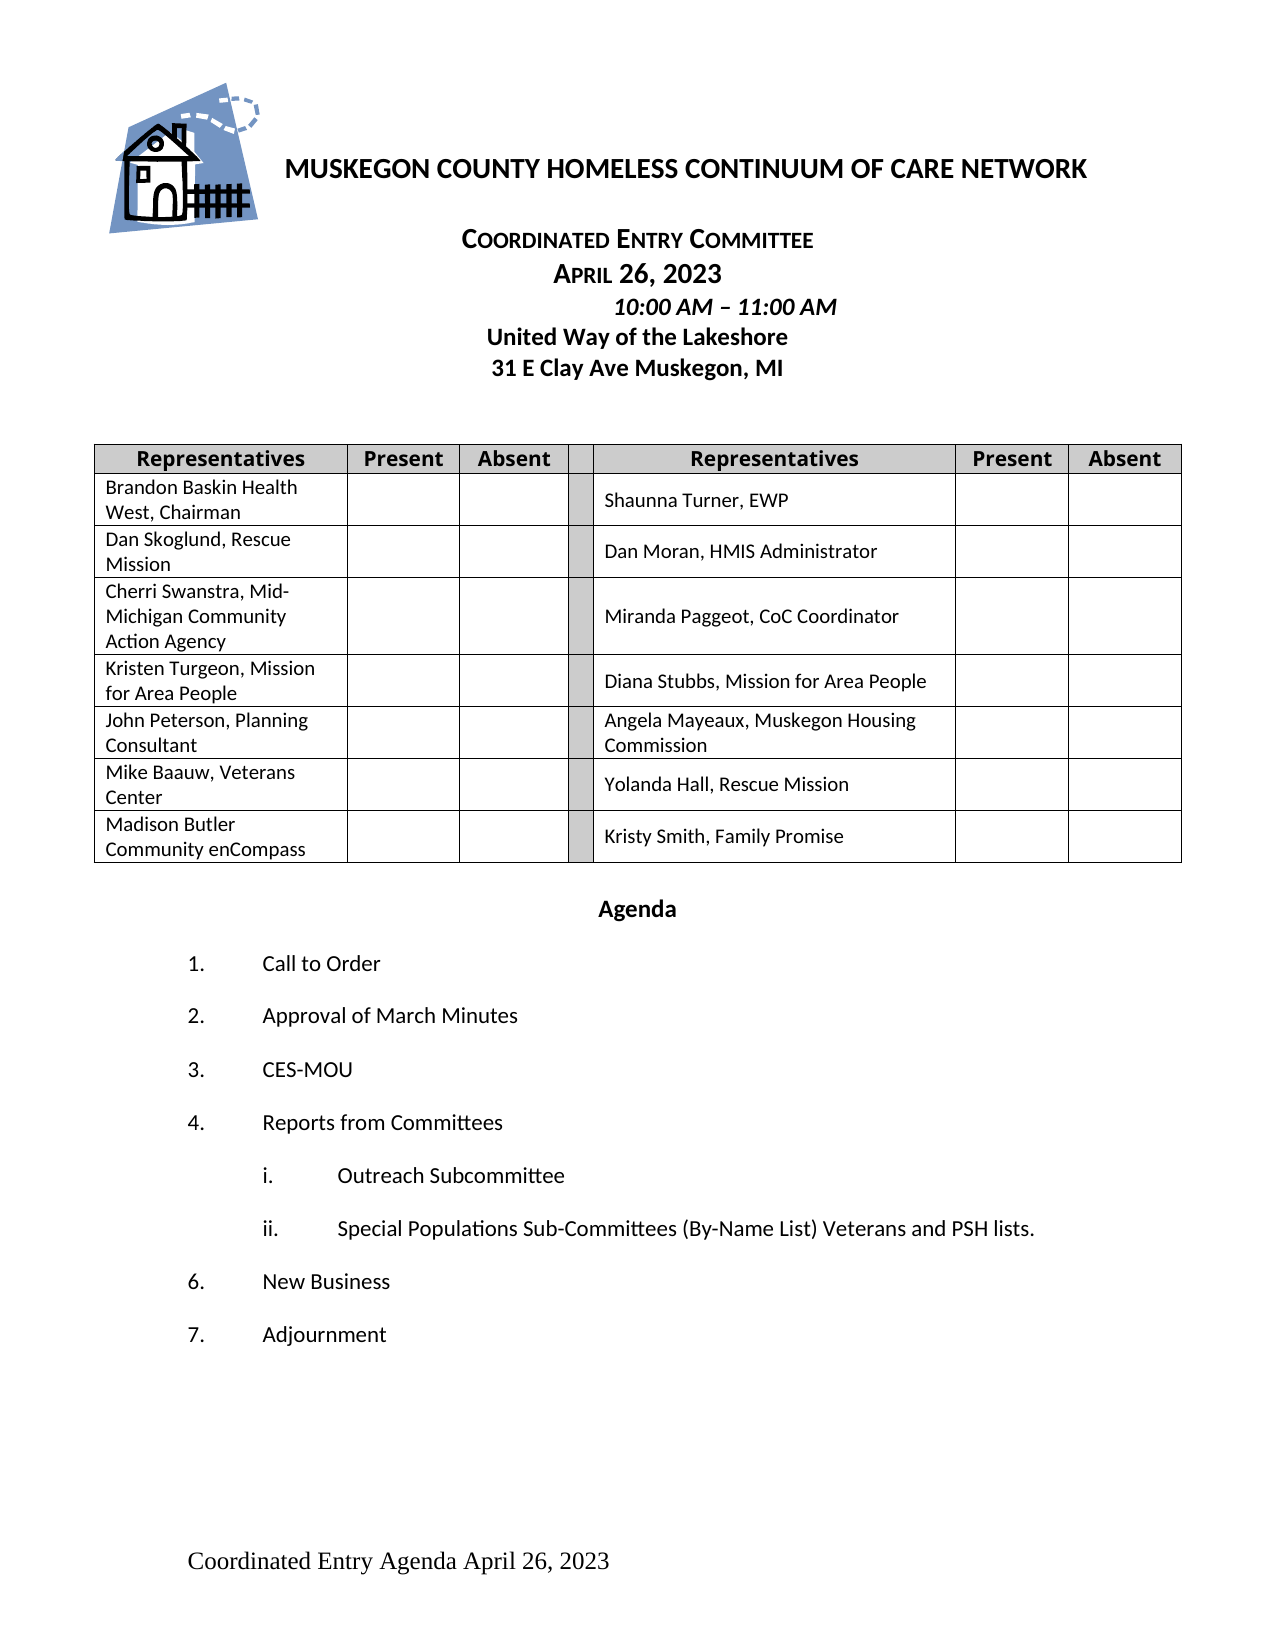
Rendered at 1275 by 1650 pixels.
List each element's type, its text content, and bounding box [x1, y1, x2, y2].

table_cell [956, 811, 1068, 862]
table_cell [956, 578, 1068, 654]
table_cell Miranda Paggeot, CoC Coordinator [594, 578, 955, 654]
table_cell [569, 526, 593, 577]
table_cell [569, 707, 593, 758]
table_cell [1069, 811, 1181, 862]
table_header Present [956, 445, 1068, 473]
text 2. Approval of March Minutes [187, 1002, 1087, 1030]
table_cell [1069, 526, 1181, 577]
text 1. Call to Order [187, 949, 1087, 977]
table_cell [460, 707, 568, 758]
table_cell John Peterson, Planning Consultant [95, 707, 347, 758]
text 31 E Clay Ave Muskegon, MI [187, 352, 1087, 382]
text 10:00 AM – 11:00 AM [187, 291, 1087, 321]
table_cell [569, 759, 593, 810]
table_cell [1069, 759, 1181, 810]
text i. Outreach Subcommittee [187, 1161, 1087, 1189]
table_header Representatives [594, 445, 955, 473]
table_cell [956, 655, 1068, 706]
table_cell [460, 578, 568, 654]
table_cell [460, 655, 568, 706]
text 3. CES-MOU [187, 1055, 1087, 1083]
table_cell [569, 655, 593, 706]
table_cell [569, 474, 593, 525]
table_header [569, 445, 593, 473]
text United Way of the Lakeshore [187, 321, 1087, 352]
table_header Absent [1069, 445, 1181, 473]
text MUSKEGON COUNTY HOMELESS CONTINUUM OF CARE NETWORK [243, 150, 1087, 186]
table_cell Kristy Smith, Family Promise [594, 811, 955, 862]
text April 26, 2023 [187, 255, 1087, 291]
table_cell [460, 759, 568, 810]
table_cell [1069, 655, 1181, 706]
table_cell Dan Skoglund, Rescue Mission [95, 526, 347, 577]
table_cell [348, 578, 459, 654]
table_cell Angela Mayeaux, Muskegon Housing Commission [594, 707, 955, 758]
table_cell Mike Baauw, Veterans Center [95, 759, 347, 810]
table_cell [348, 811, 459, 862]
text 4. Reports from Committees [187, 1108, 1087, 1136]
table_cell [460, 526, 568, 577]
table_cell [460, 811, 568, 862]
text ii. Special Populations Sub-Committees (By-Name List) Veterans and PSH lists. [187, 1214, 1087, 1242]
text Coordinated Entry Committee [187, 220, 1087, 255]
table_cell [1069, 707, 1181, 758]
table_cell [569, 578, 593, 654]
table_cell [348, 655, 459, 706]
table_cell [956, 526, 1068, 577]
table_cell [956, 707, 1068, 758]
table_header Present [348, 445, 459, 473]
table_header Absent [460, 445, 568, 473]
table_cell [956, 474, 1068, 525]
table_cell [1069, 474, 1181, 525]
table_cell Cherri Swanstra, Mid-Michigan Community Action Agency [95, 578, 347, 654]
table_cell Madison Butler Community enCompass [95, 811, 347, 862]
table_cell [348, 707, 459, 758]
table_cell Yolanda Hall, Rescue Mission [594, 759, 955, 810]
table_cell [460, 474, 568, 525]
text 7. Adjournment [187, 1320, 1087, 1348]
table_cell [348, 759, 459, 810]
table_cell Diana Stubbs, Mission for Area People [594, 655, 955, 706]
table_header Representatives [95, 445, 347, 473]
table_cell Dan Moran, HMIS Administrator [594, 526, 955, 577]
table_cell Shaunna Turner, EWP [594, 474, 955, 525]
text Agenda [187, 893, 1087, 924]
table_cell [348, 474, 459, 525]
table_cell [569, 811, 593, 862]
table_cell Kristen Turgeon, Mission for Area People [95, 655, 347, 706]
table_cell [1069, 578, 1181, 654]
table_cell [956, 759, 1068, 810]
table_cell Brandon Baskin Health West, Chairman [95, 474, 347, 525]
text 6. New Business [187, 1267, 1087, 1295]
table_cell [348, 526, 459, 577]
